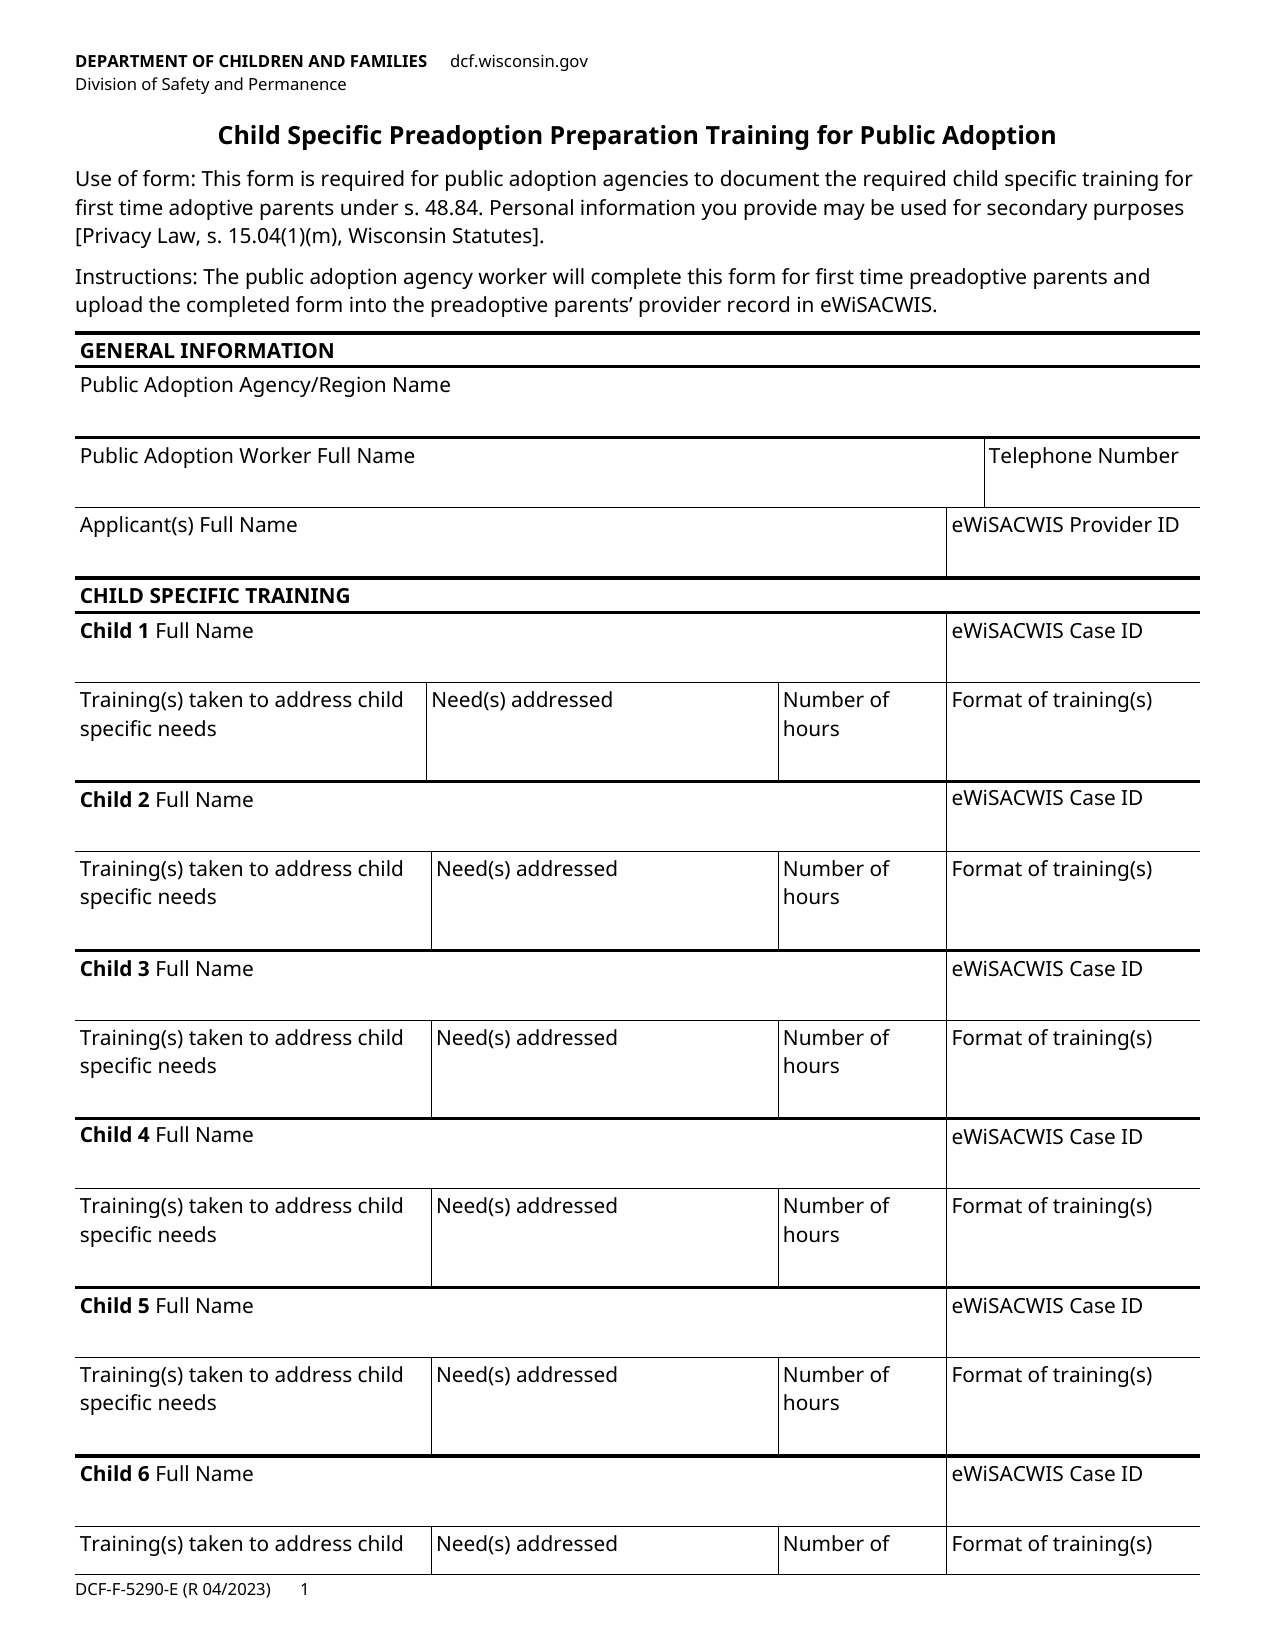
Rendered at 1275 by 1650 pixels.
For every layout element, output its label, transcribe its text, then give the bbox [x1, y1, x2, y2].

table_cell CHILD SPECIFIC TRAINING [75, 580, 1200, 611]
text Child Specific Preadoption Preparation Training for Public Adoption [75, 118, 1200, 152]
table_cell Training(s) taken to address child specific needs [75, 1021, 431, 1117]
table_cell eWiSACWIS Case ID [947, 614, 1200, 682]
table_cell Public Adoption Agency/Region Name [75, 368, 1200, 436]
table_cell Telephone Number [985, 439, 1200, 507]
table_cell Need(s) addressed [432, 1189, 778, 1286]
table_cell Need(s) addressed [432, 1021, 778, 1117]
table_cell Format of training(s) [947, 1358, 1200, 1454]
table_cell Format of training(s) [947, 683, 1200, 780]
table_cell Child 1 Full Name [75, 614, 946, 682]
table_cell Format of training(s) [947, 1021, 1200, 1117]
table_cell Number of hours [779, 1527, 946, 1574]
table_cell eWiSACWIS Provider ID [947, 508, 1200, 576]
table_cell Training(s) taken to address child specific needs [75, 1358, 431, 1454]
text Instructions: The public adoption agency worker will complete this form for first time preadoptive parents and upload the completed form into the preadoptive parents’ provider record in eWiSACWIS. [75, 262, 1200, 319]
table_cell Child 3 Full Name [75, 952, 946, 1019]
table_cell Child 5 Full Name [75, 1289, 946, 1357]
table_cell Need(s) addressed [432, 1358, 778, 1454]
table_cell eWiSACWIS Case ID [947, 1289, 1200, 1357]
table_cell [75, 1527, 431, 1574]
table_cell Child 2 Full Name [75, 783, 946, 851]
table_cell Number of hours [779, 852, 946, 948]
table_cell Format of training(s) [947, 852, 1200, 948]
table_cell Applicant(s) Full Name [75, 508, 946, 576]
table_cell eWiSACWIS Case ID [947, 1458, 1200, 1526]
table_cell Public Adoption Worker Full Name [75, 439, 984, 507]
table_cell eWiSACWIS Case ID [947, 952, 1200, 1019]
table_cell Child 6 Full Name [75, 1458, 946, 1526]
table_cell Number of hours [779, 1189, 946, 1286]
table_cell eWiSACWIS Case ID [947, 1120, 1200, 1188]
table_cell Need(s) addressed [432, 1527, 778, 1574]
table_cell Number of hours [779, 1358, 946, 1454]
table_cell Training(s) taken to address child specific needs [75, 683, 426, 780]
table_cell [947, 1527, 1200, 1574]
table_cell Need(s) addressed [427, 683, 778, 780]
table_cell Number of hours [779, 1021, 946, 1117]
table_cell Training(s) taken to address child specific needs [75, 1189, 431, 1286]
table_cell Training(s) taken to address child specific needs [75, 852, 431, 948]
table_cell eWiSACWIS Case ID [947, 783, 1200, 851]
table_cell Child 4 Full Name [75, 1120, 946, 1188]
table_cell Number of hours [779, 683, 946, 780]
table_header GENERAL INFORMATION [75, 335, 1200, 365]
table_cell Need(s) addressed [432, 852, 778, 948]
text Use of form: This form is required for public adoption agencies to document the required child specific training for first time adoptive parents under s. 48.84. Personal information you provide may be used for secondary purposes [Privacy Law, s. 15.04(1)(m), Wisconsin Statutes]. [75, 164, 1200, 249]
table_cell Format of training(s) [947, 1189, 1200, 1286]
